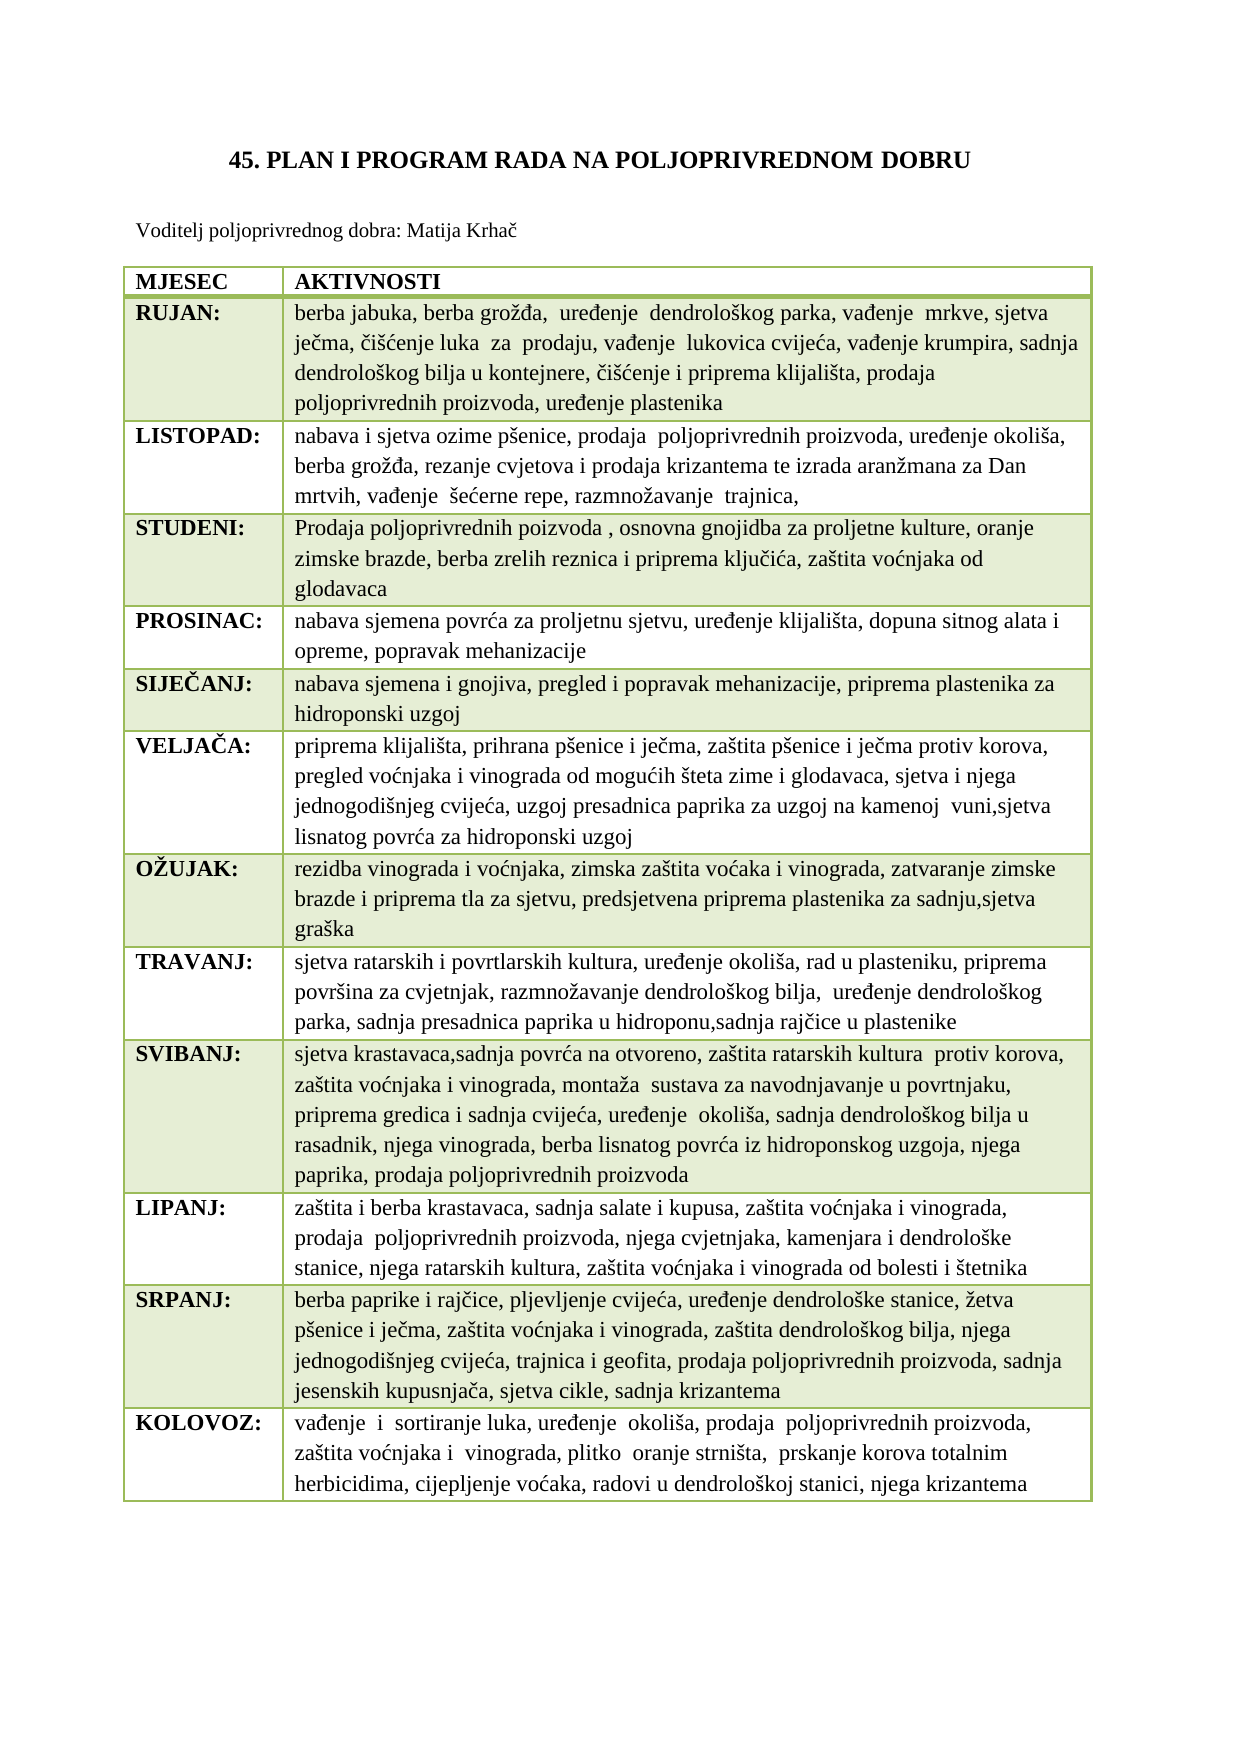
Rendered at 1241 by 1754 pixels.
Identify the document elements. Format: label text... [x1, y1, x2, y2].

subtitle PLAN I PROGRAM RADA NA POLJOPRIVREDNOM DOBRU [228, 145, 1092, 174]
text Voditelj poljoprivrednog dobra: Matija Krhač [135, 218, 1105, 242]
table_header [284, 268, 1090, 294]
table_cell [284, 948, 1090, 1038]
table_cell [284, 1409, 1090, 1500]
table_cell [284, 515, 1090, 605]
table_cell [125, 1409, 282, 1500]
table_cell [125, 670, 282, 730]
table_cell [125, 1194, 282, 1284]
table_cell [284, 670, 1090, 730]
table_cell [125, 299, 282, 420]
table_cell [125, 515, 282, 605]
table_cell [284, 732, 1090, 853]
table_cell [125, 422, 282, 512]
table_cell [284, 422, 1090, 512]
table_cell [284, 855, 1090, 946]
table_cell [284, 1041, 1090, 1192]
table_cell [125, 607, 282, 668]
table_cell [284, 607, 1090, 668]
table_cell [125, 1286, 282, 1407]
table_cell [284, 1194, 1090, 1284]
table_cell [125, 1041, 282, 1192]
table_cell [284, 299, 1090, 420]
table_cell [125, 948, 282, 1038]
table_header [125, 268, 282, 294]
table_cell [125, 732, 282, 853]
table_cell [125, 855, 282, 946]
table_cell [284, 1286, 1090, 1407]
